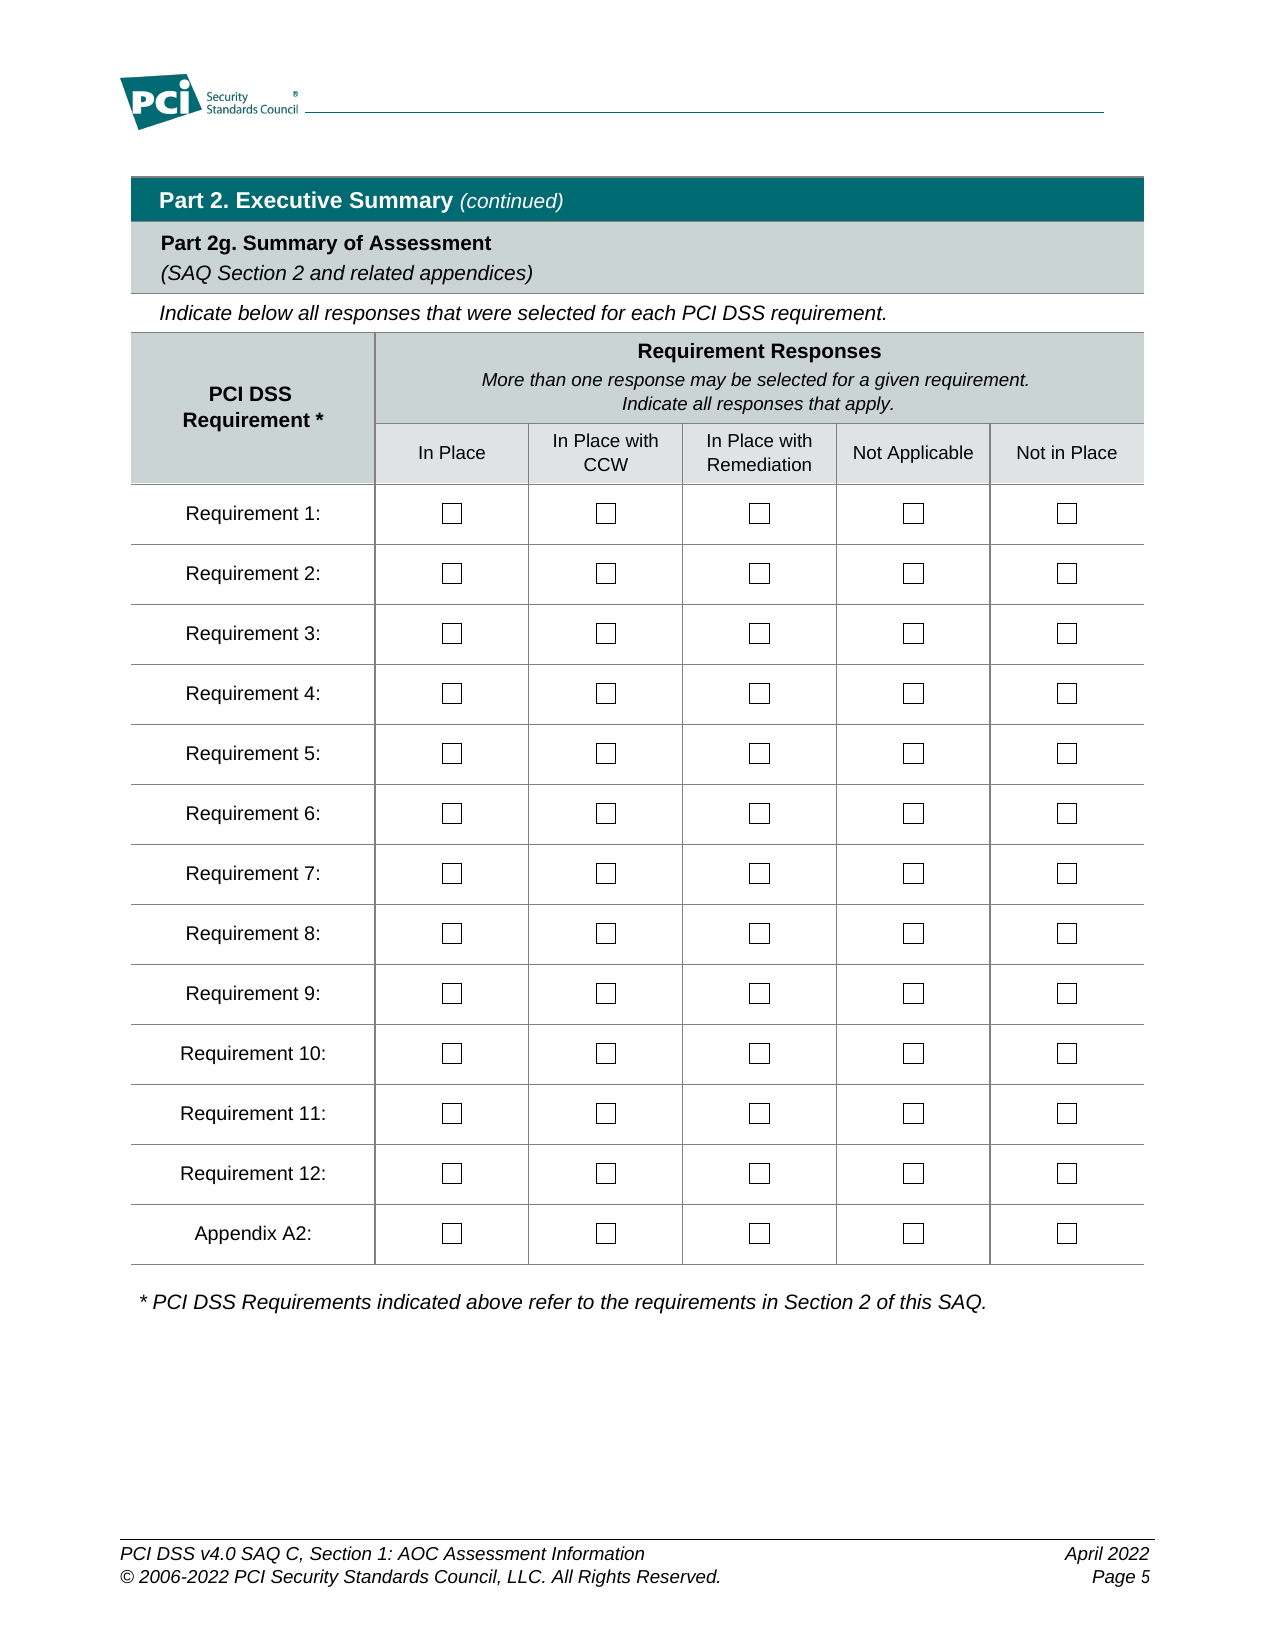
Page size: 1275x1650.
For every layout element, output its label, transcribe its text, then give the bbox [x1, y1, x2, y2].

table_cell In Place with Remediation [683, 424, 836, 483]
picture [120, 74, 298, 130]
table_cell [991, 605, 1144, 663]
table_cell [529, 1145, 682, 1203]
table_cell [529, 845, 682, 903]
table_cell [376, 845, 528, 903]
table_cell [991, 905, 1144, 963]
table_cell Appendix A2: [131, 1205, 374, 1263]
table_cell [376, 485, 528, 543]
text * PCI DSS Requirements indicated above refer to the requirements in Section 2 of this SAQ. [139, 1289, 1155, 1313]
table_cell [529, 605, 682, 663]
table_cell [683, 665, 836, 723]
table_cell [683, 725, 836, 783]
table_cell [991, 485, 1144, 543]
table_cell Requirement 1: [131, 485, 374, 543]
table_cell [376, 1025, 528, 1083]
table_cell [376, 725, 528, 783]
table_cell [376, 665, 528, 723]
table_cell [529, 1085, 682, 1143]
table_cell PCI DSS Requirement * [131, 333, 374, 483]
table_cell [529, 485, 682, 543]
table_cell [991, 845, 1144, 903]
table_cell [529, 785, 682, 843]
table_cell [991, 785, 1144, 843]
table_cell [837, 965, 989, 1023]
table_cell [376, 965, 528, 1023]
table_cell Requirement 5: [131, 725, 374, 783]
table_header Part 2. Executive Summary (continued) [131, 178, 1144, 221]
table_cell [837, 1025, 989, 1083]
table_cell Indicate below all responses that were selected for each PCI DSS requirement. [131, 294, 1144, 332]
table_cell Requirement 2: [131, 545, 374, 603]
table_cell [683, 845, 836, 903]
table_cell [837, 725, 989, 783]
table_cell [837, 1205, 989, 1263]
table_cell Requirement 4: [131, 665, 374, 723]
table_cell [683, 545, 836, 603]
table_cell [529, 545, 682, 603]
table_cell [683, 485, 836, 543]
table_cell Requirement 7: [131, 845, 374, 903]
table_cell [837, 905, 989, 963]
table_cell [529, 965, 682, 1023]
table_cell [376, 905, 528, 963]
table_cell Requirement 11: [131, 1085, 374, 1143]
table_cell [529, 905, 682, 963]
table_cell [837, 785, 989, 843]
table_cell Requirement 6: [131, 785, 374, 843]
table_cell [837, 485, 989, 543]
table_cell [683, 1145, 836, 1203]
table_cell [683, 785, 836, 843]
table_cell [837, 1085, 989, 1143]
table_cell [376, 1085, 528, 1143]
table_cell [837, 845, 989, 903]
table_cell [991, 1205, 1144, 1263]
table_cell [683, 965, 836, 1023]
table_cell [529, 1205, 682, 1263]
table_cell Requirement 8: [131, 905, 374, 963]
table_cell Not Applicable [837, 424, 989, 483]
table_cell [991, 725, 1144, 783]
table_cell [529, 725, 682, 783]
table_cell [683, 605, 836, 663]
table_cell [376, 1205, 528, 1263]
table_cell [683, 1025, 836, 1083]
table_cell In Place with CCW [529, 424, 682, 483]
table_cell [991, 1025, 1144, 1083]
table_cell [837, 605, 989, 663]
table_cell [376, 605, 528, 663]
table_cell [683, 905, 836, 963]
table_cell [529, 1025, 682, 1083]
table_cell [683, 1085, 836, 1143]
table_cell [991, 1085, 1144, 1143]
table_cell [991, 545, 1144, 603]
table_cell [991, 965, 1144, 1023]
table_cell Part 2g. Summary of Assessment (SAQ Section 2 and related appendices) [131, 222, 1144, 293]
table_cell [837, 665, 989, 723]
table_cell Requirement 9: [131, 965, 374, 1023]
table_cell [991, 1145, 1144, 1203]
table_cell [376, 1145, 528, 1203]
table_cell [376, 785, 528, 843]
table_cell Not in Place [991, 424, 1144, 483]
table_cell Requirement 3: [131, 605, 374, 663]
table_cell [529, 665, 682, 723]
table_cell [991, 665, 1144, 723]
table_cell Requirement 10: [131, 1025, 374, 1083]
table_cell Requirement Responses More than one response may be selected for a given requirement. Indicate all responses that apply. [376, 333, 1144, 423]
table_cell [837, 1145, 989, 1203]
table_cell [376, 545, 528, 603]
table_cell In Place [376, 424, 528, 483]
table_cell [683, 1205, 836, 1263]
table_cell Requirement 12: [131, 1145, 374, 1203]
table_cell [837, 545, 989, 603]
